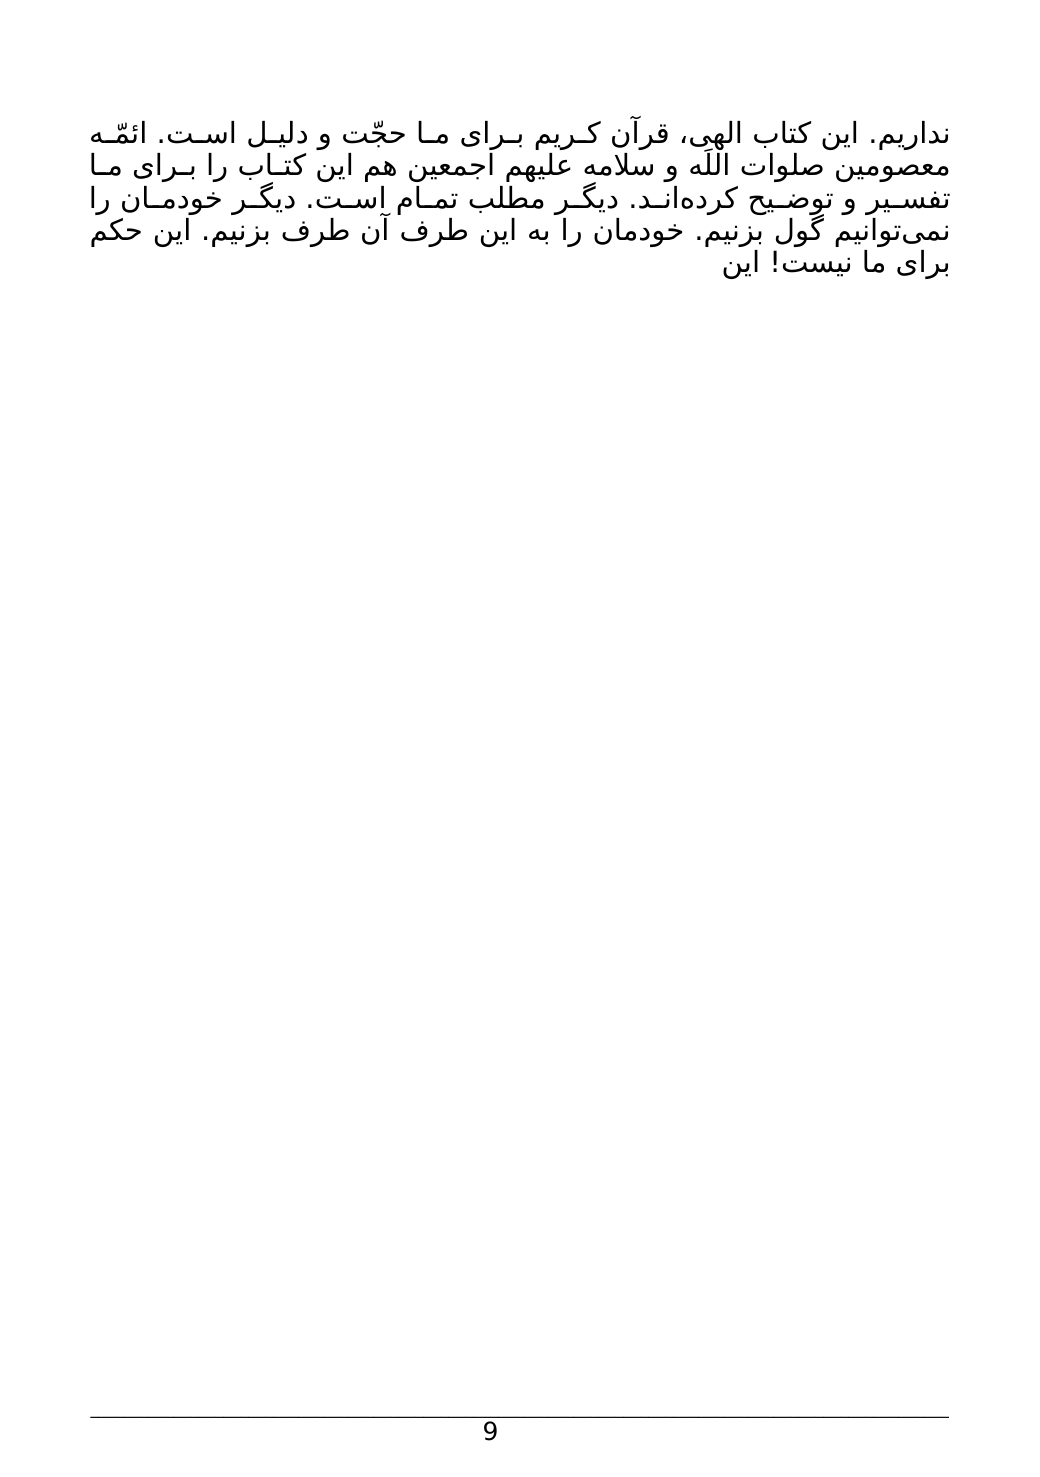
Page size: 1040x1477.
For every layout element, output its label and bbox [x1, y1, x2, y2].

text [89, 118, 951, 279]
